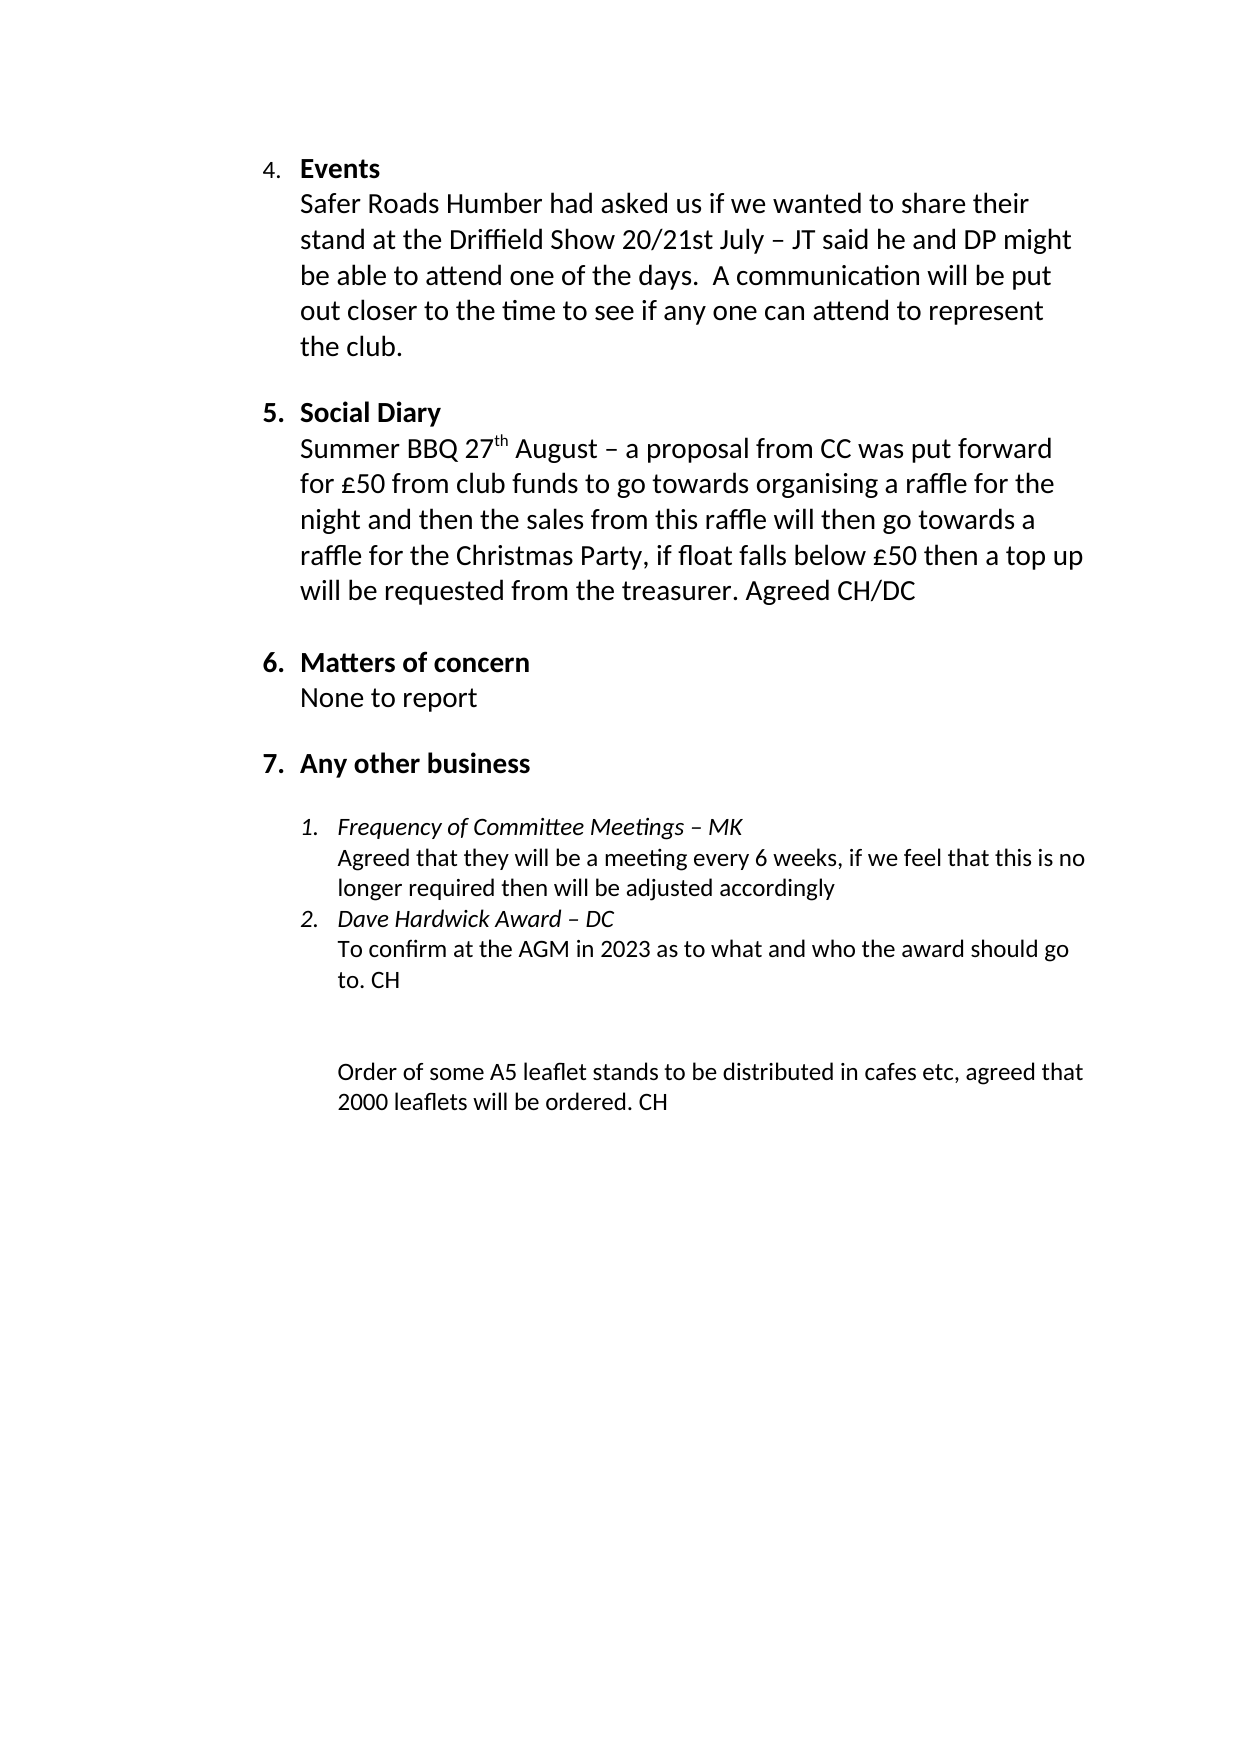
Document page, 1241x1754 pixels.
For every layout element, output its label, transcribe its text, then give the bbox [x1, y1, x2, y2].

list Dave Hardwick Award – DC [300, 903, 1090, 934]
list Order of some A5 leaflet stands to be distributed in cafes etc, agreed that 2000 leaflets will be ordered. CH [337, 1056, 1090, 1117]
text None to report [300, 679, 1090, 715]
list Safer Roads Humber had asked us if we wanted to share their stand at the Driffield Show 20/21st July – JT said he and DP might be able to attend one of the days. A communication will be put out closer to the time to see if any one can attend to represent the club. [300, 186, 1090, 364]
list Summer BBQ 27th August – a proposal from CC was put forward for £50 from club funds to go towards organising a raffle for the night and then the sales from this raffle will then go towards a raffle for the Christmas Party, if float falls below £50 then a top up will be requested from the treasurer. Agreed CH/DC [300, 430, 1090, 608]
list Matters of concern [262, 644, 1090, 679]
list Events [262, 150, 1090, 186]
list Any other business [262, 745, 1090, 781]
list Social Diary [262, 394, 1090, 430]
list Frequency of Committee Meetings – MK [300, 812, 1090, 842]
list To confirm at the AGM in 2023 as to what and who the award should go to. CH [337, 934, 1090, 995]
list Agreed that they will be a meeting every 6 weeks, if we feel that this is no longer required then will be adjusted accordingly [337, 842, 1090, 903]
